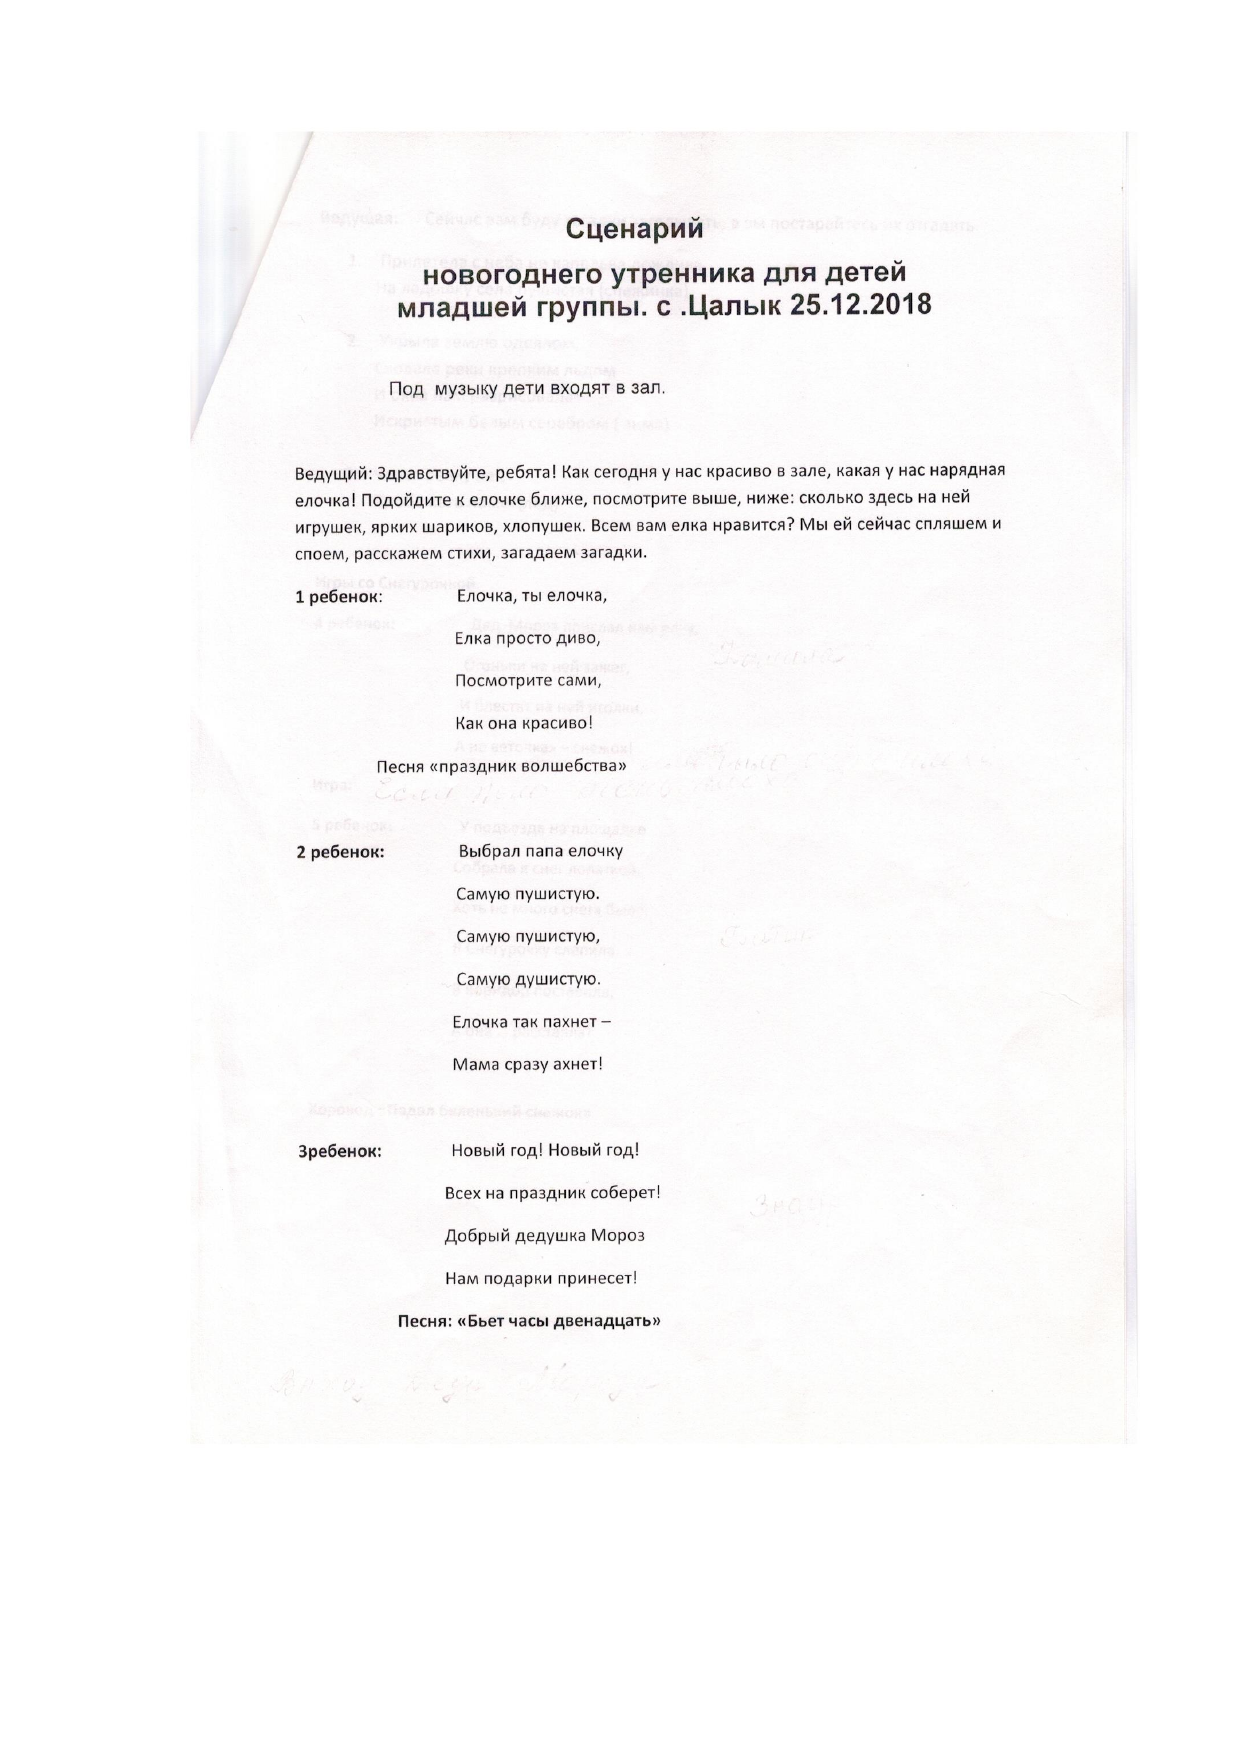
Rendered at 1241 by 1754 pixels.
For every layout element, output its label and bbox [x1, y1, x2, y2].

picture [177, 118, 1151, 1458]
